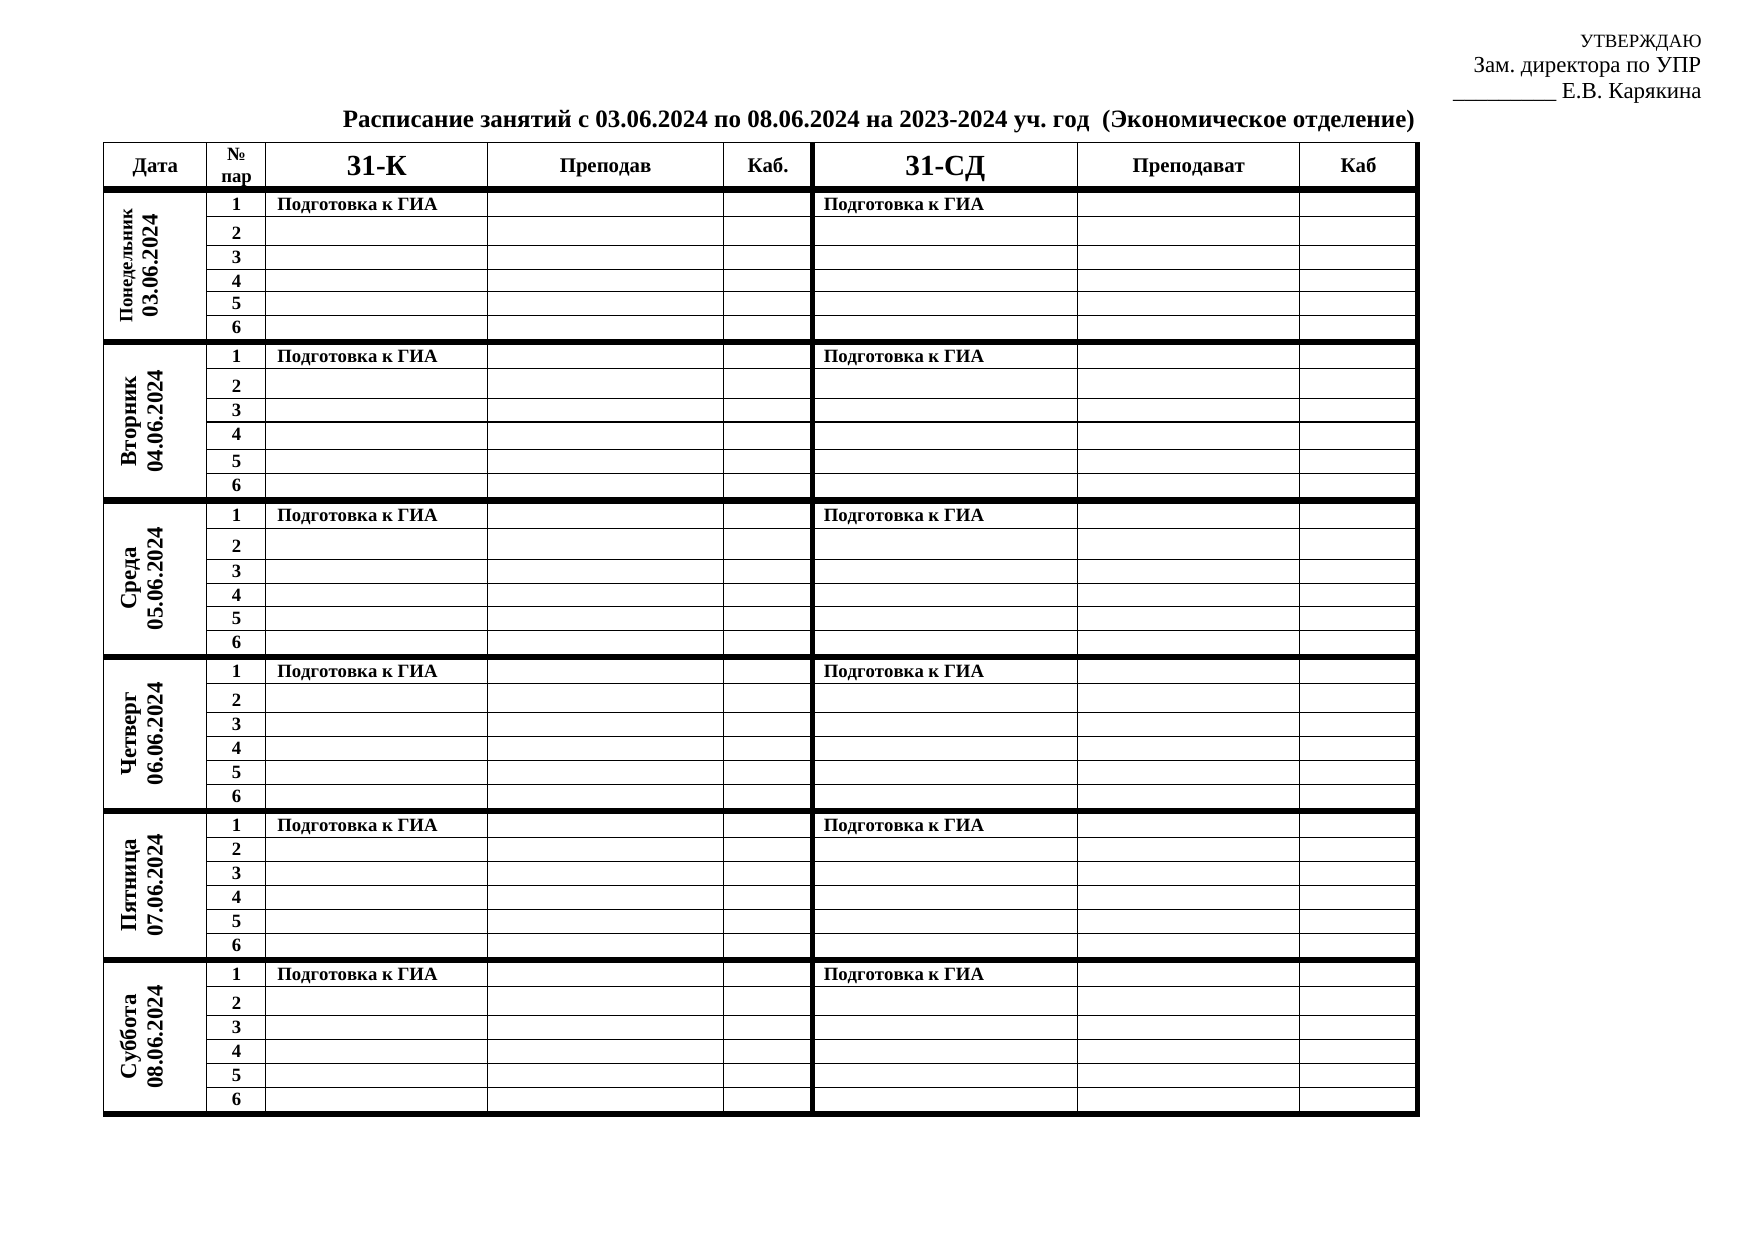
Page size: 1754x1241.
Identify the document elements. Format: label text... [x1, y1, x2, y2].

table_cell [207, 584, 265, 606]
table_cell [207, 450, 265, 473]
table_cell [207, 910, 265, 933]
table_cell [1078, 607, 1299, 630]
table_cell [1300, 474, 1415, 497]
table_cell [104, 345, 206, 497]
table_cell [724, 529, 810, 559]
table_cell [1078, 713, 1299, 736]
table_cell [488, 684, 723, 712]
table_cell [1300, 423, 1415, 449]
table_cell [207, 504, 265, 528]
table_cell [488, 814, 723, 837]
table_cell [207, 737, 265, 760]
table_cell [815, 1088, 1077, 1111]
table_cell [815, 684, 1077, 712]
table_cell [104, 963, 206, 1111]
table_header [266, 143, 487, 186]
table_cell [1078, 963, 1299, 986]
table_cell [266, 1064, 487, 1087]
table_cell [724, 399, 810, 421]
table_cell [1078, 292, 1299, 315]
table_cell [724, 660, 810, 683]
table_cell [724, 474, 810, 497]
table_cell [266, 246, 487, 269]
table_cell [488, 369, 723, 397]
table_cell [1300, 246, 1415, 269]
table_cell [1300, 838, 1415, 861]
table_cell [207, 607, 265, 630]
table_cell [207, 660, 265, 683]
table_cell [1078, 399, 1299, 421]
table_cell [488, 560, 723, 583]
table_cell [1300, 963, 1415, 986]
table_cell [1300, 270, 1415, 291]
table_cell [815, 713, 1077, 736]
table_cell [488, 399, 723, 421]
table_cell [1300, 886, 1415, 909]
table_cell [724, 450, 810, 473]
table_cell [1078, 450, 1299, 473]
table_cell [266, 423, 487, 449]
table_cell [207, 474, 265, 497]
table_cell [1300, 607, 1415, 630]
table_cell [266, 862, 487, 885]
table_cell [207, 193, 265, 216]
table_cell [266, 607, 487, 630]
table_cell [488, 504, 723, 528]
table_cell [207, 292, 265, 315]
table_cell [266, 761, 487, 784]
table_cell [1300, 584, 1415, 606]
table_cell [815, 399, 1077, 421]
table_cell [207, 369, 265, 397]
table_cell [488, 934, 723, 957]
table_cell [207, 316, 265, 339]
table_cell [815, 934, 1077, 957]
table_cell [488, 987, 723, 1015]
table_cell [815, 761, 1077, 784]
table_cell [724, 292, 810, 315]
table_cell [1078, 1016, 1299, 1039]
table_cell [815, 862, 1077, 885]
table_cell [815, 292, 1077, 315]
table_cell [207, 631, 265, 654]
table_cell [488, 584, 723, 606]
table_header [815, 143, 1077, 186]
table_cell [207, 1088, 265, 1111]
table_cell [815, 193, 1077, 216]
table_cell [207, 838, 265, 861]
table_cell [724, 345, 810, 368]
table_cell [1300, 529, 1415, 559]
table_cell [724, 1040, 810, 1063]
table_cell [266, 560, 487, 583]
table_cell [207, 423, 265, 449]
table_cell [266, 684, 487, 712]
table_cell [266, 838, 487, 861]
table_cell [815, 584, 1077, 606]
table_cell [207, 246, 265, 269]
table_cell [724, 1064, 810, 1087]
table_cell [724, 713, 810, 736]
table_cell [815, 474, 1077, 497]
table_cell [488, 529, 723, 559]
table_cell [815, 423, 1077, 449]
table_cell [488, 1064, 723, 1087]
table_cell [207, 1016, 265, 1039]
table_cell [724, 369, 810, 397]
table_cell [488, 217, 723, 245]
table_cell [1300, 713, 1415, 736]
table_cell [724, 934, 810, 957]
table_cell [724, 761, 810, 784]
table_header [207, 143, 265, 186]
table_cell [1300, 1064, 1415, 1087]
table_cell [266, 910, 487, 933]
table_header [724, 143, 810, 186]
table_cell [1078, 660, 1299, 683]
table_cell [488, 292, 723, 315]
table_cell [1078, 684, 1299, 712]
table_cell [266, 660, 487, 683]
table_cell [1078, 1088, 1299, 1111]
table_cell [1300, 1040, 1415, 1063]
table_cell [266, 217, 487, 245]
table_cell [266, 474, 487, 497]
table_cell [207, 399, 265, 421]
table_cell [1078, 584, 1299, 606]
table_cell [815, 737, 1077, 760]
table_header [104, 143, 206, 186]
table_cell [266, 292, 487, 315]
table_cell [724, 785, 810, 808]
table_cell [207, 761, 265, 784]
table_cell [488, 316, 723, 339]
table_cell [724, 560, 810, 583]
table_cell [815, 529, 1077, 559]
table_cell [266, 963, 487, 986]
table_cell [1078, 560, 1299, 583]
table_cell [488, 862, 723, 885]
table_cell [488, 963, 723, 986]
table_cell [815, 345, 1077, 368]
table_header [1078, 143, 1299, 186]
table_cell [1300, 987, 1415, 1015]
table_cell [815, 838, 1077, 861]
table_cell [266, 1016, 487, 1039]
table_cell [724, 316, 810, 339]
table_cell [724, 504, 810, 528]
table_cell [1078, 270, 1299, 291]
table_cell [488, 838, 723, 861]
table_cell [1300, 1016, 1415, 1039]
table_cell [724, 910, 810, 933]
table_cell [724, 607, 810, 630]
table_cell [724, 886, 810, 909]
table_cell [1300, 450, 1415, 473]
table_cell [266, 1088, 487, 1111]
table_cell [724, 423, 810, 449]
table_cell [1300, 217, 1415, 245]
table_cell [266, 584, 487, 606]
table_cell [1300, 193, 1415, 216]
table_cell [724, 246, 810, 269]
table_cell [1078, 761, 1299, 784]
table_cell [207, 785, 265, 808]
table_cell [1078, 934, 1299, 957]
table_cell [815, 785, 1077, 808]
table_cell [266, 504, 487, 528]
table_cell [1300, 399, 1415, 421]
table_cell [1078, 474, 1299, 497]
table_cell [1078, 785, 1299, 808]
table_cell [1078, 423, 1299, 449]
text Расписание занятий с 03.06.2024 по 08.06.2024 на 2023-2024 уч. год (Экономическое отделение) [59, 104, 1698, 133]
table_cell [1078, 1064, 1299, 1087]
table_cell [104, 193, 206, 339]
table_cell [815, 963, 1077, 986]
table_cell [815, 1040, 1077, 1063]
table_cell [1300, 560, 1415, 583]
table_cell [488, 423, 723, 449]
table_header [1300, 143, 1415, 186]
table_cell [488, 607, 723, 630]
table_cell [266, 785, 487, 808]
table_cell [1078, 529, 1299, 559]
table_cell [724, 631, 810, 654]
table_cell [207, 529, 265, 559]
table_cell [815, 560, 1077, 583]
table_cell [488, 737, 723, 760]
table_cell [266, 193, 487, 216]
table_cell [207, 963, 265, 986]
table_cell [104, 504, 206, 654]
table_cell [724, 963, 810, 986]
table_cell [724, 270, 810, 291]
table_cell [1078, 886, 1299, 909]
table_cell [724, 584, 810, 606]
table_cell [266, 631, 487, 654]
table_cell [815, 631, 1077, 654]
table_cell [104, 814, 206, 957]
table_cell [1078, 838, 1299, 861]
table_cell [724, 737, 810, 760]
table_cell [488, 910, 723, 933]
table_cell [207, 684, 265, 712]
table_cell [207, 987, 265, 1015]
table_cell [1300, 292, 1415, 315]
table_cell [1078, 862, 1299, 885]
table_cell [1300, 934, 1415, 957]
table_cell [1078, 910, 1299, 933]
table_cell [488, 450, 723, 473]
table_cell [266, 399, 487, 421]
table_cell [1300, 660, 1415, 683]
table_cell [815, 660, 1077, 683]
text УТВЕРЖДАЮ [59, 29, 1701, 51]
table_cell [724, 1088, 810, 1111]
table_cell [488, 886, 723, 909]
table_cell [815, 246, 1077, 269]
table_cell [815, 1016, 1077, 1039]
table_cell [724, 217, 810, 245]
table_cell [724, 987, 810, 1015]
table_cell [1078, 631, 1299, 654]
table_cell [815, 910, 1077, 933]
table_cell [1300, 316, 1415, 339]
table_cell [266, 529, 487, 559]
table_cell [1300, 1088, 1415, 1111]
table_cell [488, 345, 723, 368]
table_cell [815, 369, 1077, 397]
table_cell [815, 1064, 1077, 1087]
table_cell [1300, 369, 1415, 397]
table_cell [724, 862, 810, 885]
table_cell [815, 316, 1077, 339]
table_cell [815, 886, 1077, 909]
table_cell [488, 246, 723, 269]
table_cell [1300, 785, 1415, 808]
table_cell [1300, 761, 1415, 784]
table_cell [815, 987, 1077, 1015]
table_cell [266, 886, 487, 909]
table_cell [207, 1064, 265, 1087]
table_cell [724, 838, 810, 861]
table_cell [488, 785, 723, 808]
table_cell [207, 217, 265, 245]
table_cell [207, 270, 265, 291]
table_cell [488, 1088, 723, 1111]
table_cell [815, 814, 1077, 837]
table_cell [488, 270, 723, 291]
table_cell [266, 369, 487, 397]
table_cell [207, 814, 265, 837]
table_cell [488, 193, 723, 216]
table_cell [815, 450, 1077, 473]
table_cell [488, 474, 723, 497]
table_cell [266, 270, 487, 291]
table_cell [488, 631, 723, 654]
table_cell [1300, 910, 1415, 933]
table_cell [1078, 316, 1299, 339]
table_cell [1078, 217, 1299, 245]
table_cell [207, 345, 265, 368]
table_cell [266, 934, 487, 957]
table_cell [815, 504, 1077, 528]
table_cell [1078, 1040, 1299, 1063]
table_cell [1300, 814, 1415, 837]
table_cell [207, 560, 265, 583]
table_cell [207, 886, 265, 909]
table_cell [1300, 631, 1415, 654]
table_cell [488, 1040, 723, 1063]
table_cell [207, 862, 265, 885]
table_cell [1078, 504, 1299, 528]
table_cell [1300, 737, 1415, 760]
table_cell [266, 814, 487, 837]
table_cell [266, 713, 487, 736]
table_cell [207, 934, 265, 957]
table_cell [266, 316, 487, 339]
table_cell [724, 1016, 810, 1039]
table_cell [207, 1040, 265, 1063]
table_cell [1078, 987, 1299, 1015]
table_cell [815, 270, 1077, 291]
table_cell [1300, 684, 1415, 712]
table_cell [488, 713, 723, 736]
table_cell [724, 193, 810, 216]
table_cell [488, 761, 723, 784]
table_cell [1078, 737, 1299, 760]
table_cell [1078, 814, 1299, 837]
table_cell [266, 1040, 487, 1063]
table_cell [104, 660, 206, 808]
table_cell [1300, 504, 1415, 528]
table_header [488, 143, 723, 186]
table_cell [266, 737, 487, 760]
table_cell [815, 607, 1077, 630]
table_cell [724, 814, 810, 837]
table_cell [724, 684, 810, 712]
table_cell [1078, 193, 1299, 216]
text _________ Е.В. Карякина [59, 77, 1701, 104]
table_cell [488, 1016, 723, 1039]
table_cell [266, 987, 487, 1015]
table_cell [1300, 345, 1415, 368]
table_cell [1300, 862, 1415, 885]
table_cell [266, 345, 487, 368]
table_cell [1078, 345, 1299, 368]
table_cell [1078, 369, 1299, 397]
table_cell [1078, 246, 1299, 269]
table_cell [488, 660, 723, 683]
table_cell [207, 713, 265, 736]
text Зам. директора по УПР [59, 51, 1701, 77]
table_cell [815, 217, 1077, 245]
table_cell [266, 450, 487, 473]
